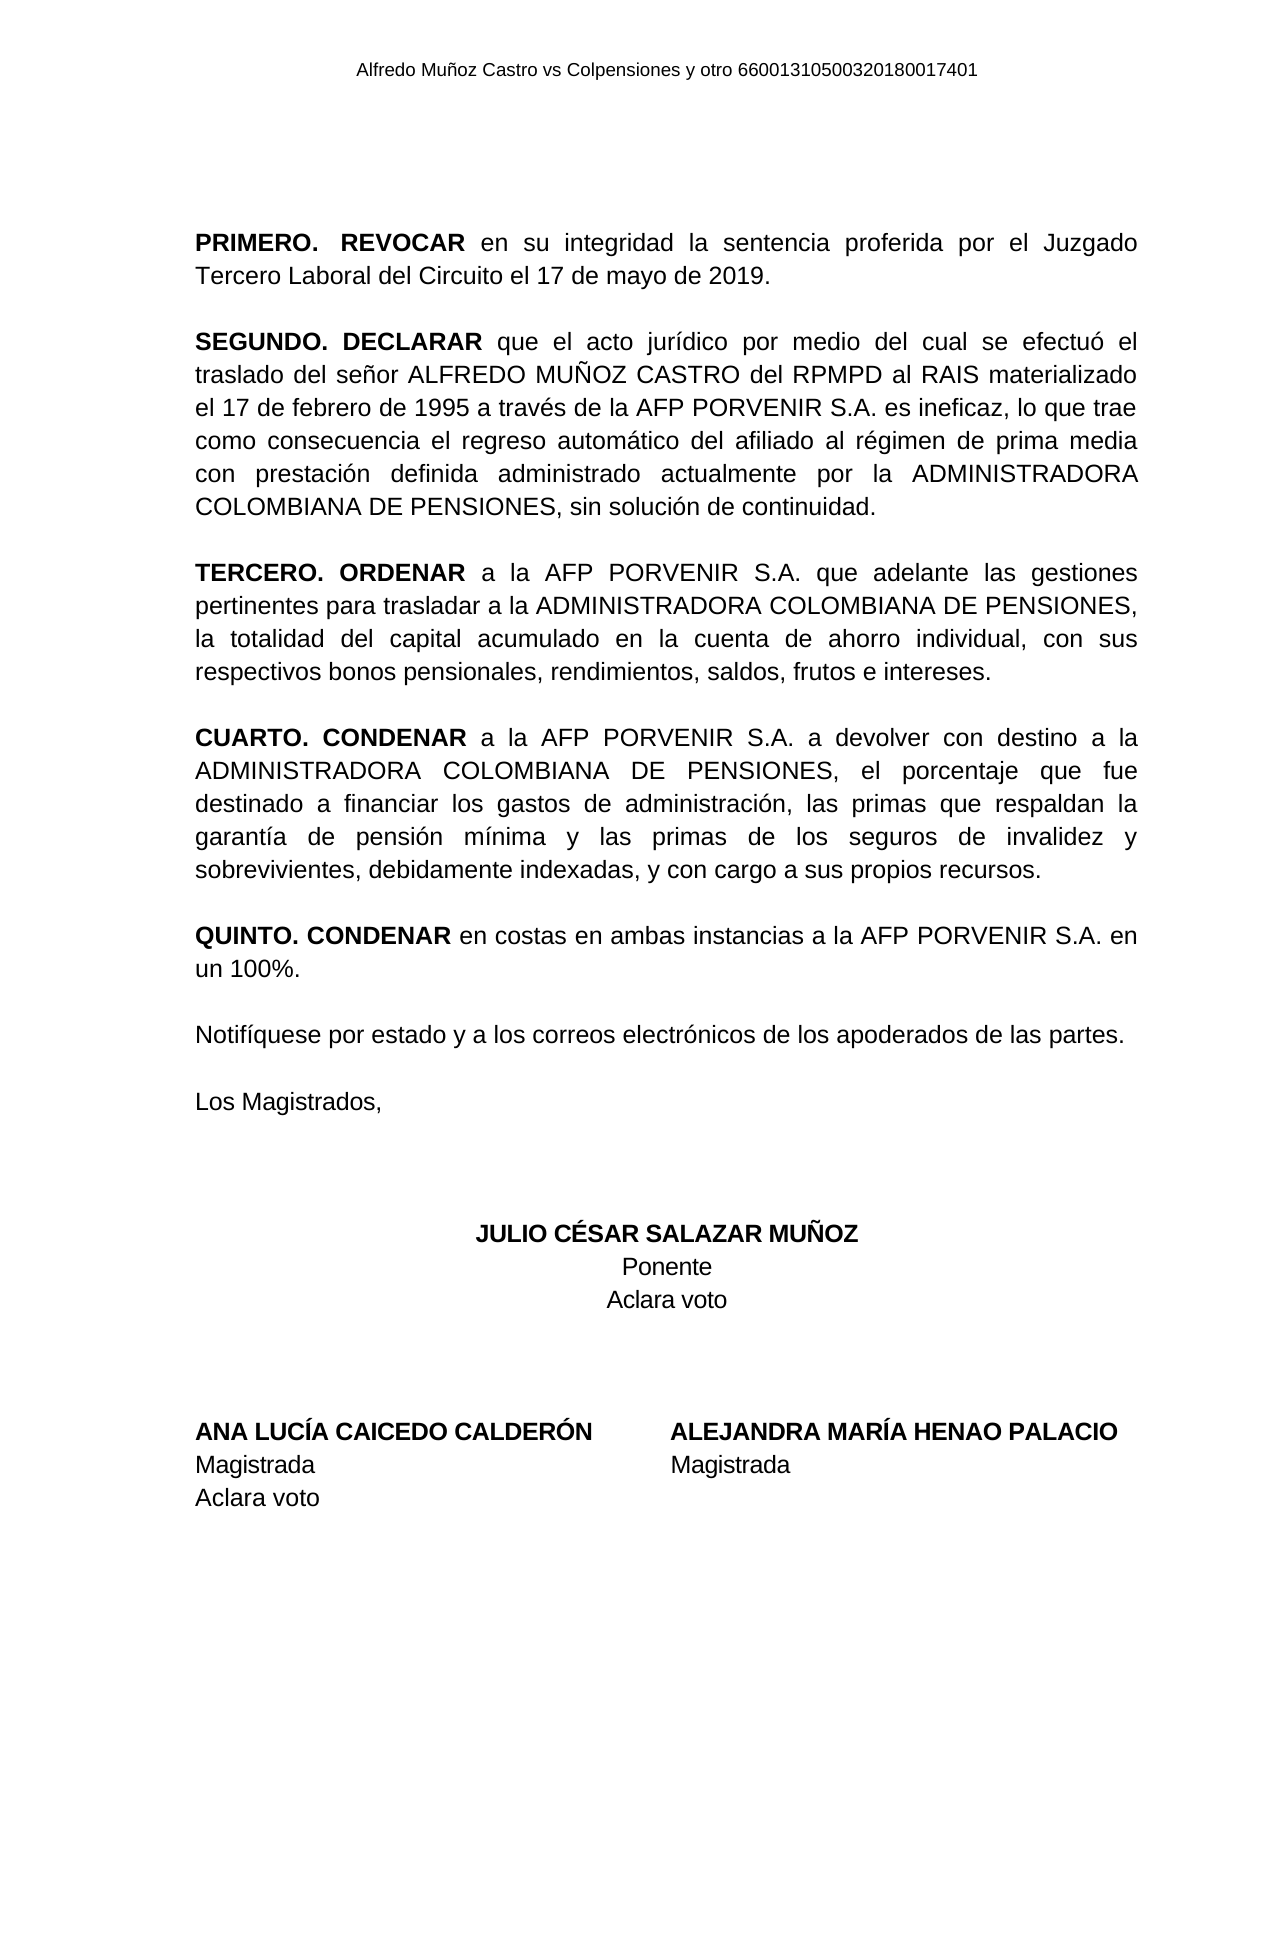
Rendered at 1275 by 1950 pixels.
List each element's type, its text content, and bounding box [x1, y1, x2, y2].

text QUINTO. CONDENAR en costas en ambas instancias a la AFP PORVENIR S.A. en un 100%. [195, 921, 1139, 983]
text TERCERO. ORDENAR a la AFP PORVENIR S.A. que adelante las gestiones pertinentes para trasladar a la ADMINISTRADORA COLOMBIANA DE PENSIONES, la totalidad del capital acumulado en la cuenta de ahorro individual, con sus respectivos bonos pensionales, rendimientos, saldos, frutos e intereses. [195, 558, 1139, 686]
text PRIMERO. REVOCAR en su integridad la sentencia proferida por el Juzgado Tercero Laboral del Circuito el 17 de mayo de 2019. [195, 228, 1139, 290]
text Magistrada Magistrada [195, 1450, 1139, 1478]
text Ponente [195, 1252, 1139, 1280]
text ANA LUCÍA CAICEDO CALDERÓN ALEJANDRA MARÍA HENAO PALACIO [195, 1417, 1139, 1445]
text Aclara voto [195, 1483, 1139, 1511]
text SEGUNDO. DECLARAR que el acto jurídico por medio del cual se efectuó el traslado del señor ALFREDO MUÑOZ CASTRO del RPMPD al RAIS materializado el 17 de febrero de 1995 a través de la AFP PORVENIR S.A. es ineficaz, lo que trae como consecuencia el regreso automático del afiliado al régimen de prima media con prestación definida administrado actualmente por la ADMINISTRADORA COLOMBIANA DE PENSIONES, sin solución de continuidad. [195, 327, 1139, 521]
text Aclara voto [195, 1284, 1139, 1313]
text CUARTO. CONDENAR a la AFP PORVENIR S.A. a devolver con destino a la ADMINISTRADORA COLOMBIANA DE PENSIONES, el porcentaje que fue destinado a financiar los gastos de administración, las primas que respaldan la garantía de pensión mínima y las primas de los seguros de invalidez y sobrevivientes, debidamente indexadas, y con cargo a sus propios recursos. [195, 723, 1139, 884]
text JULIO CÉSAR SALAZAR MUÑOZ [195, 1218, 1139, 1247]
text Notifíquese por estado y a los correos electrónicos de los apoderados de las partes. [195, 1020, 1139, 1049]
text Los Magistrados, [195, 1086, 1139, 1115]
